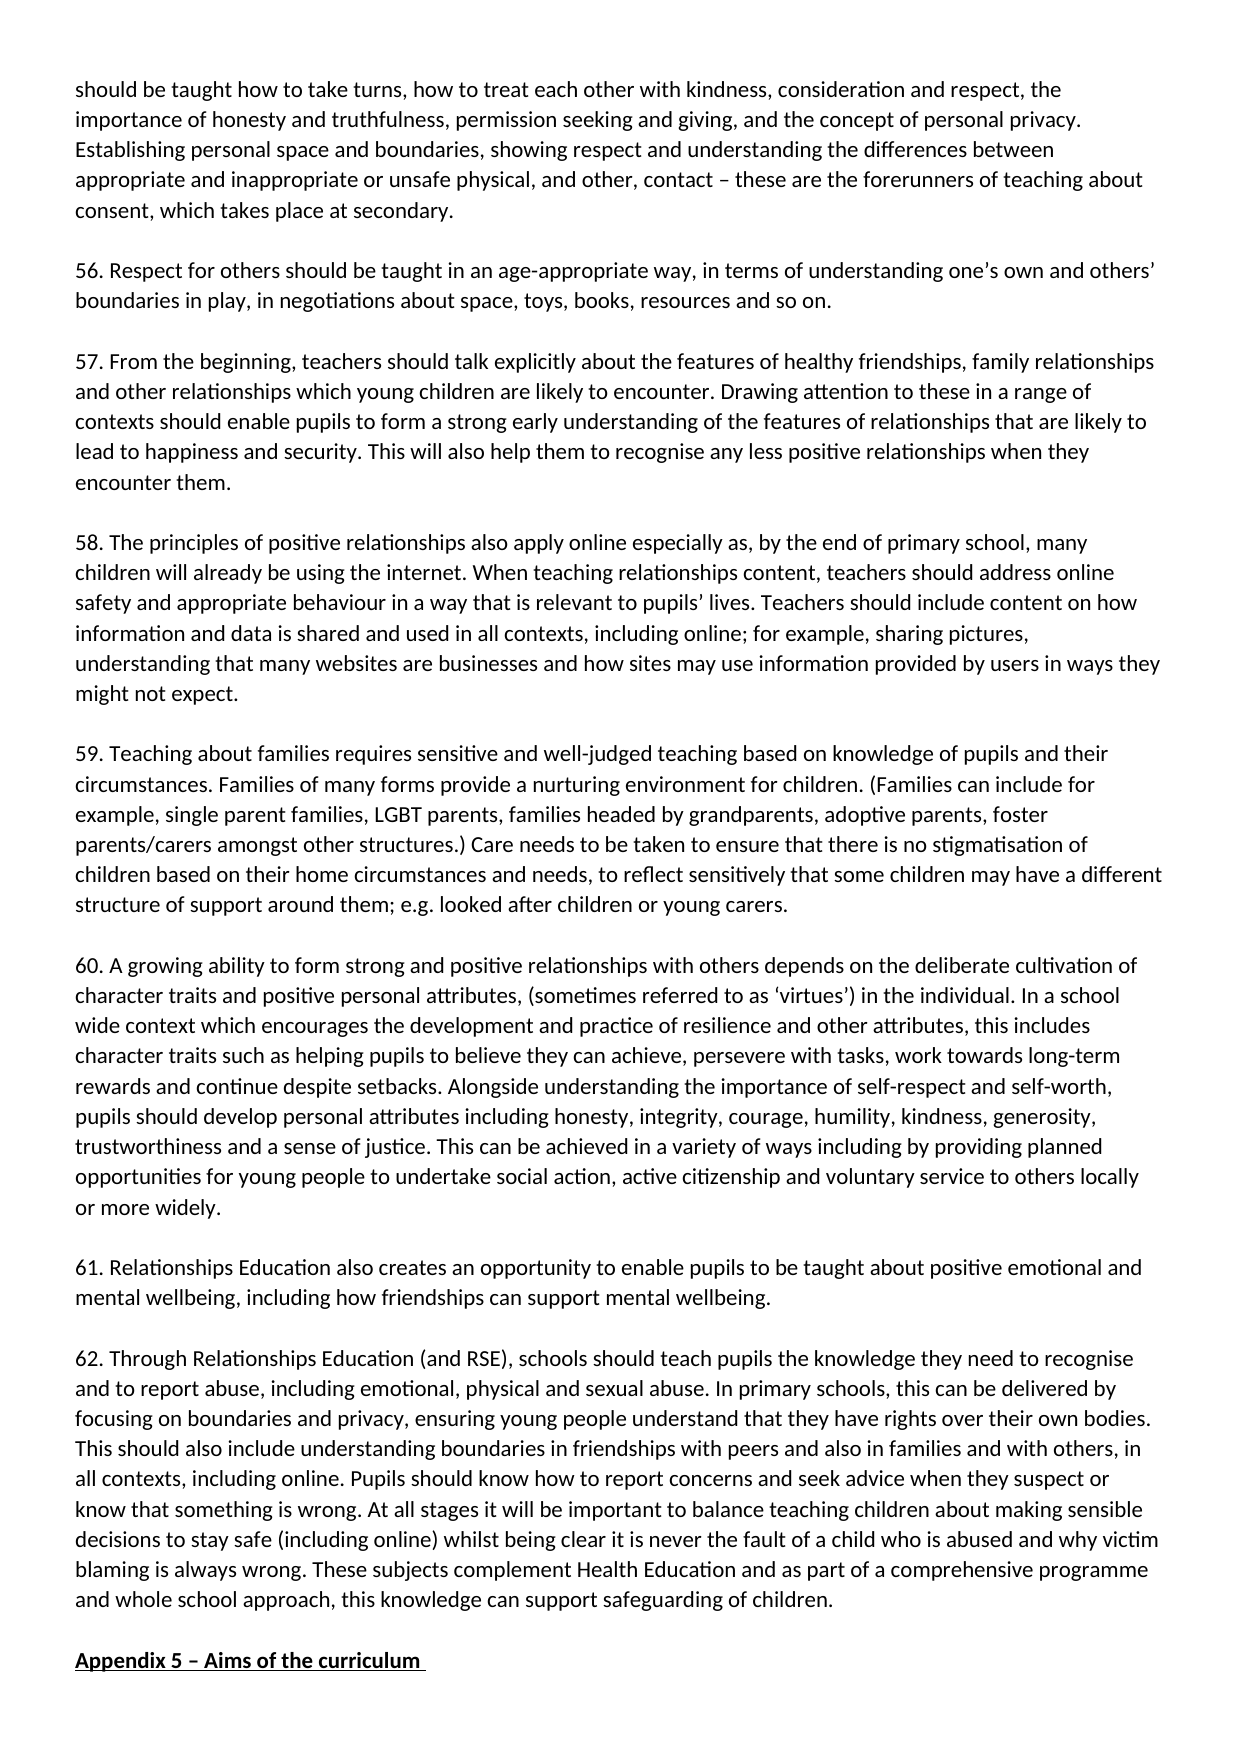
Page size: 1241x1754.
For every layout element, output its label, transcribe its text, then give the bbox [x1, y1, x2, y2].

text 56. Respect for others should be taught in an age-appropriate way, in terms of understanding one’s own and others’ boundaries in play, in negotiations about space, toys, books, resources and so on. [75, 256, 1165, 314]
text Appendix 5 – Aims of the curriculum [75, 1646, 1165, 1674]
text 61. Relationships Education also creates an opportunity to enable pupils to be taught about positive emotional and mental wellbeing, including how friendships can support mental wellbeing. [75, 1253, 1165, 1311]
text 58. The principles of positive relationships also apply online especially as, by the end of primary school, many children will already be using the internet. When teaching relationships content, teachers should address online safety and appropriate behaviour in a way that is relevant to pupils’ lives. Teachers should include content on how information and data is shared and used in all contexts, including online; for example, sharing pictures, understanding that many websites are businesses and how sites may use information provided by users in ways they might not expect. [75, 528, 1165, 707]
text 62. Through Relationships Education (and RSE), schools should teach pupils the knowledge they need to recognise and to report abuse, including emotional, physical and sexual abuse. In primary schools, this can be delivered by focusing on boundaries and privacy, ensuring young people understand that they have rights over their own bodies. This should also include understanding boundaries in friendships with peers and also in families and with others, in all contexts, including online. Pupils should know how to report concerns and seek advice when they suspect or know that something is wrong. At all stages it will be important to balance teaching children about making sensible decisions to stay safe (including online) whilst being clear it is never the fault of a child who is abused and why victim blaming is always wrong. These subjects complement Health Education and as part of a comprehensive programme and whole school approach, this knowledge can support safeguarding of children. [75, 1344, 1165, 1613]
text 57. From the beginning, teachers should talk explicitly about the features of healthy friendships, family relationships and other relationships which young children are likely to encounter. Drawing attention to these in a range of contexts should enable pupils to form a strong early understanding of the features of relationships that are likely to lead to happiness and security. This will also help them to recognise any less positive relationships when they encounter them. [75, 347, 1165, 496]
text 59. Teaching about families requires sensitive and well-judged teaching based on knowledge of pupils and their circumstances. Families of many forms provide a nurturing environment for children. (Families can include for example, single parent families, LGBT parents, families headed by grandparents, adoptive parents, foster parents/carers amongst other structures.) Care needs to be taken to ensure that there is no stigmatisation of children based on their home circumstances and needs, to reflect sensitively that some children may have a different structure of support around them; e.g. looked after children or young carers. [75, 739, 1165, 919]
text 60. A growing ability to form strong and positive relationships with others depends on the deliberate cultivation of character traits and positive personal attributes, (sometimes referred to as ‘virtues’) in the individual. In a school wide context which encourages the development and practice of resilience and other attributes, this includes character traits such as helping pupils to believe they can achieve, persevere with tasks, work towards long-term rewards and continue despite setbacks. Alongside understanding the importance of self-respect and self-worth, pupils should develop personal attributes including honesty, integrity, courage, humility, kindness, generosity, trustworthiness and a sense of justice. This can be achieved in a variety of ways including by providing planned opportunities for young people to undertake social action, active citizenship and voluntary service to others locally or more widely. [75, 951, 1165, 1221]
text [75, 75, 1165, 224]
